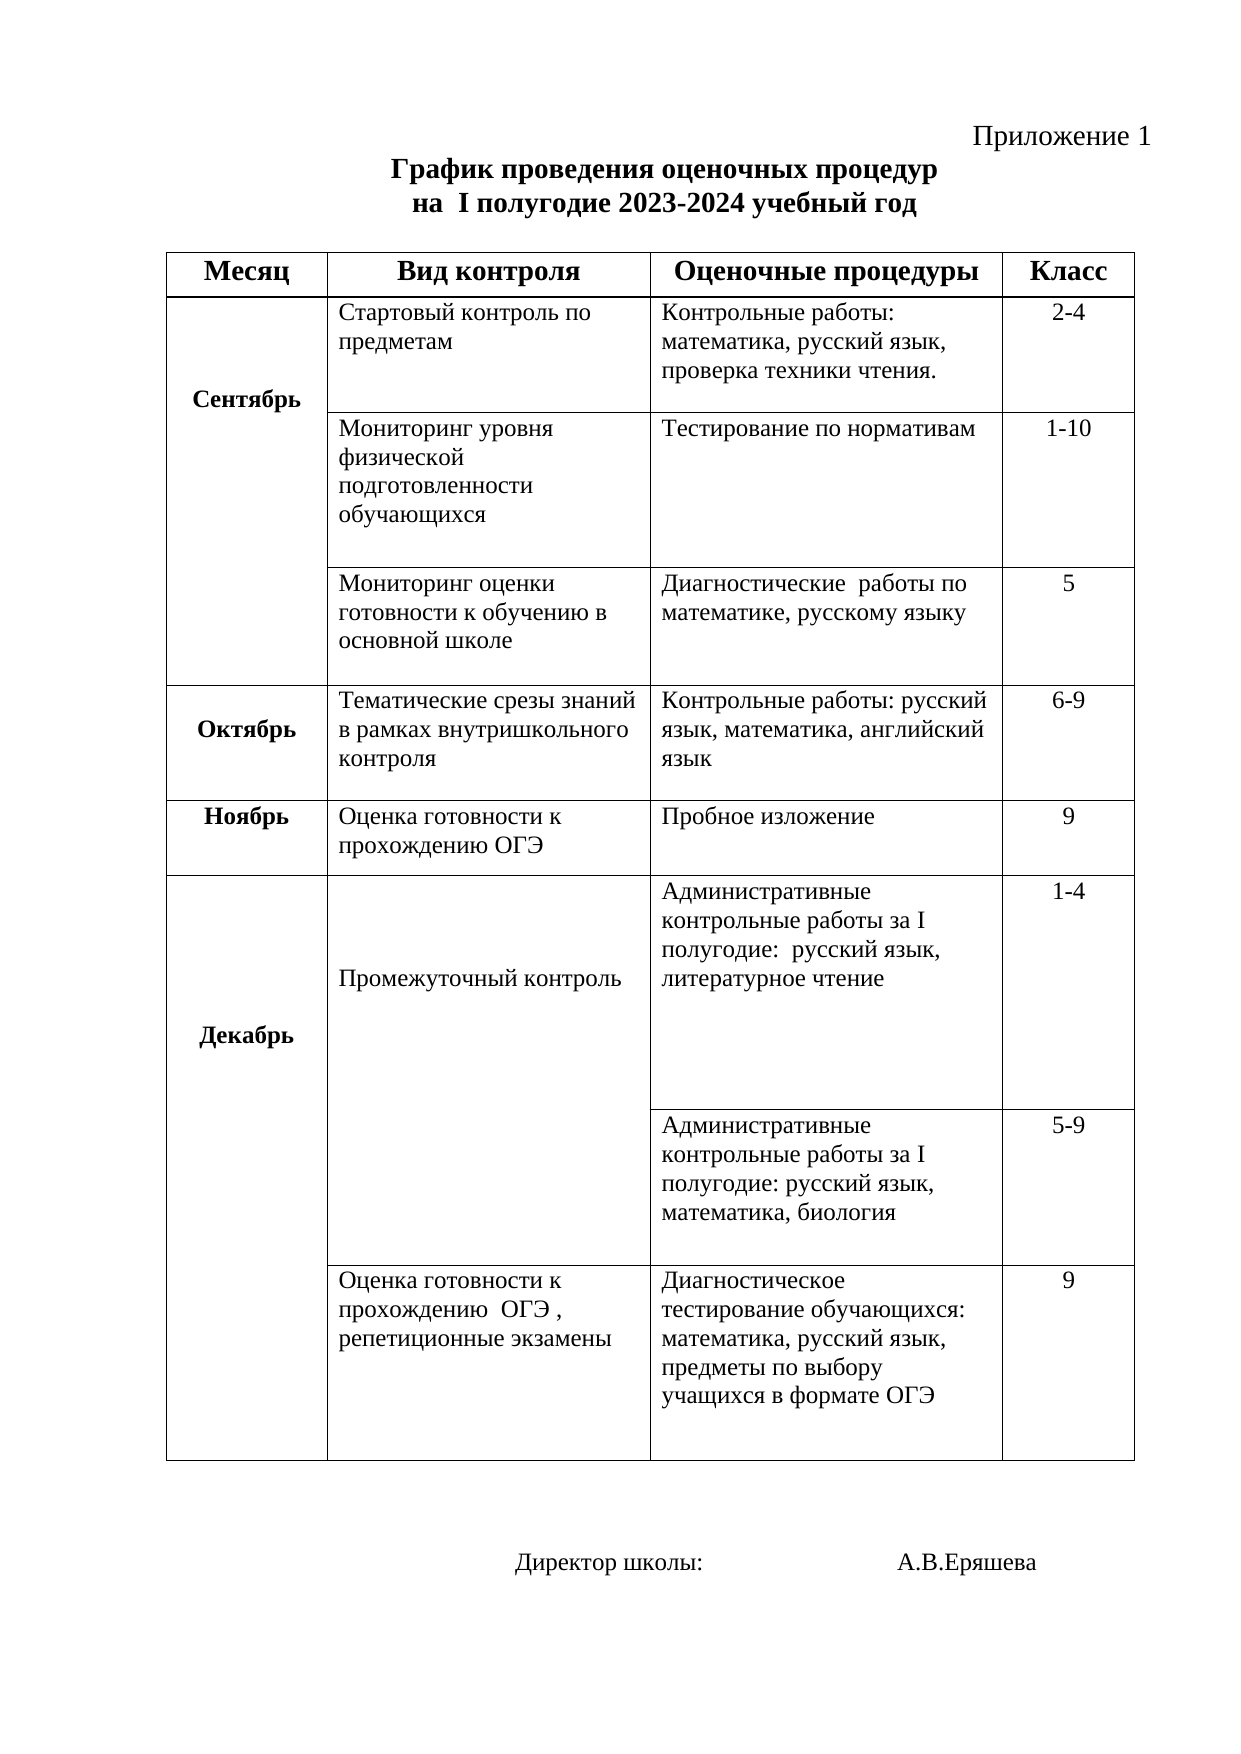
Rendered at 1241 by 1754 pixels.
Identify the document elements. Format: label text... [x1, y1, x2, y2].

table_cell 1-10 [1003, 413, 1134, 567]
table_header Месяц [167, 253, 327, 296]
table_cell Сентябрь [167, 298, 327, 684]
table_cell Промежуточный контроль [328, 876, 650, 1264]
table_cell Административные контрольные работы за I полугодие: русский язык, литературное чтение [651, 876, 1002, 1109]
table_cell 5 [1003, 568, 1134, 684]
table_header Класс [1003, 253, 1134, 296]
table_cell Оценка готовности к прохождению ОГЭ , репетиционные экзамены [328, 1266, 650, 1459]
table_cell Мониторинг оценки готовности к обучению в основной школе [328, 568, 650, 684]
table_cell 6-9 [1003, 686, 1134, 800]
table_cell Пробное изложение [651, 801, 1002, 875]
table_cell Контрольные работы: русский язык, математика, английский язык [651, 686, 1002, 800]
table_cell Декабрь [167, 876, 327, 1459]
text Приложение 1 [177, 118, 1152, 152]
table_header Оценочные процедуры [651, 253, 1002, 296]
table_cell Стартовый контроль по предметам [328, 298, 650, 412]
table_cell 5-9 [1003, 1110, 1134, 1264]
table_cell Диагностическое тестирование обучающихся: математика, русский язык, предметы по выбору учащихся в формате ОГЭ [651, 1266, 1002, 1459]
text Директор школы: А.В.Еряшева [177, 1547, 1152, 1576]
table_cell Оценка готовности к прохождению ОГЭ [328, 801, 650, 875]
table_cell 1-4 [1003, 876, 1134, 1109]
table_cell Октябрь [167, 686, 327, 800]
table_cell Тематические срезы знаний в рамках внутришкольного контроля [328, 686, 650, 800]
table_cell Диагностические работы по математике, русскому языку [651, 568, 1002, 684]
table_cell 2-4 [1003, 298, 1134, 412]
table_cell 9 [1003, 1266, 1134, 1459]
table_cell Административные контрольные работы за I полугодие: русский язык, математика, биология [651, 1110, 1002, 1264]
table_header Вид контроля [328, 253, 650, 296]
text График проведения оценочных процедур [177, 152, 1152, 185]
table_cell Тестирование по нормативам [651, 413, 1002, 567]
table_cell Мониторинг уровня физической подготовленности обучающихся [328, 413, 650, 567]
table_cell Ноябрь [167, 801, 327, 875]
table_cell Контрольные работы: математика, русский язык, проверка техники чтения. [651, 298, 1002, 412]
table_cell 9 [1003, 801, 1134, 875]
text на I полугодие 2023-2024 учебный год [177, 185, 1152, 219]
